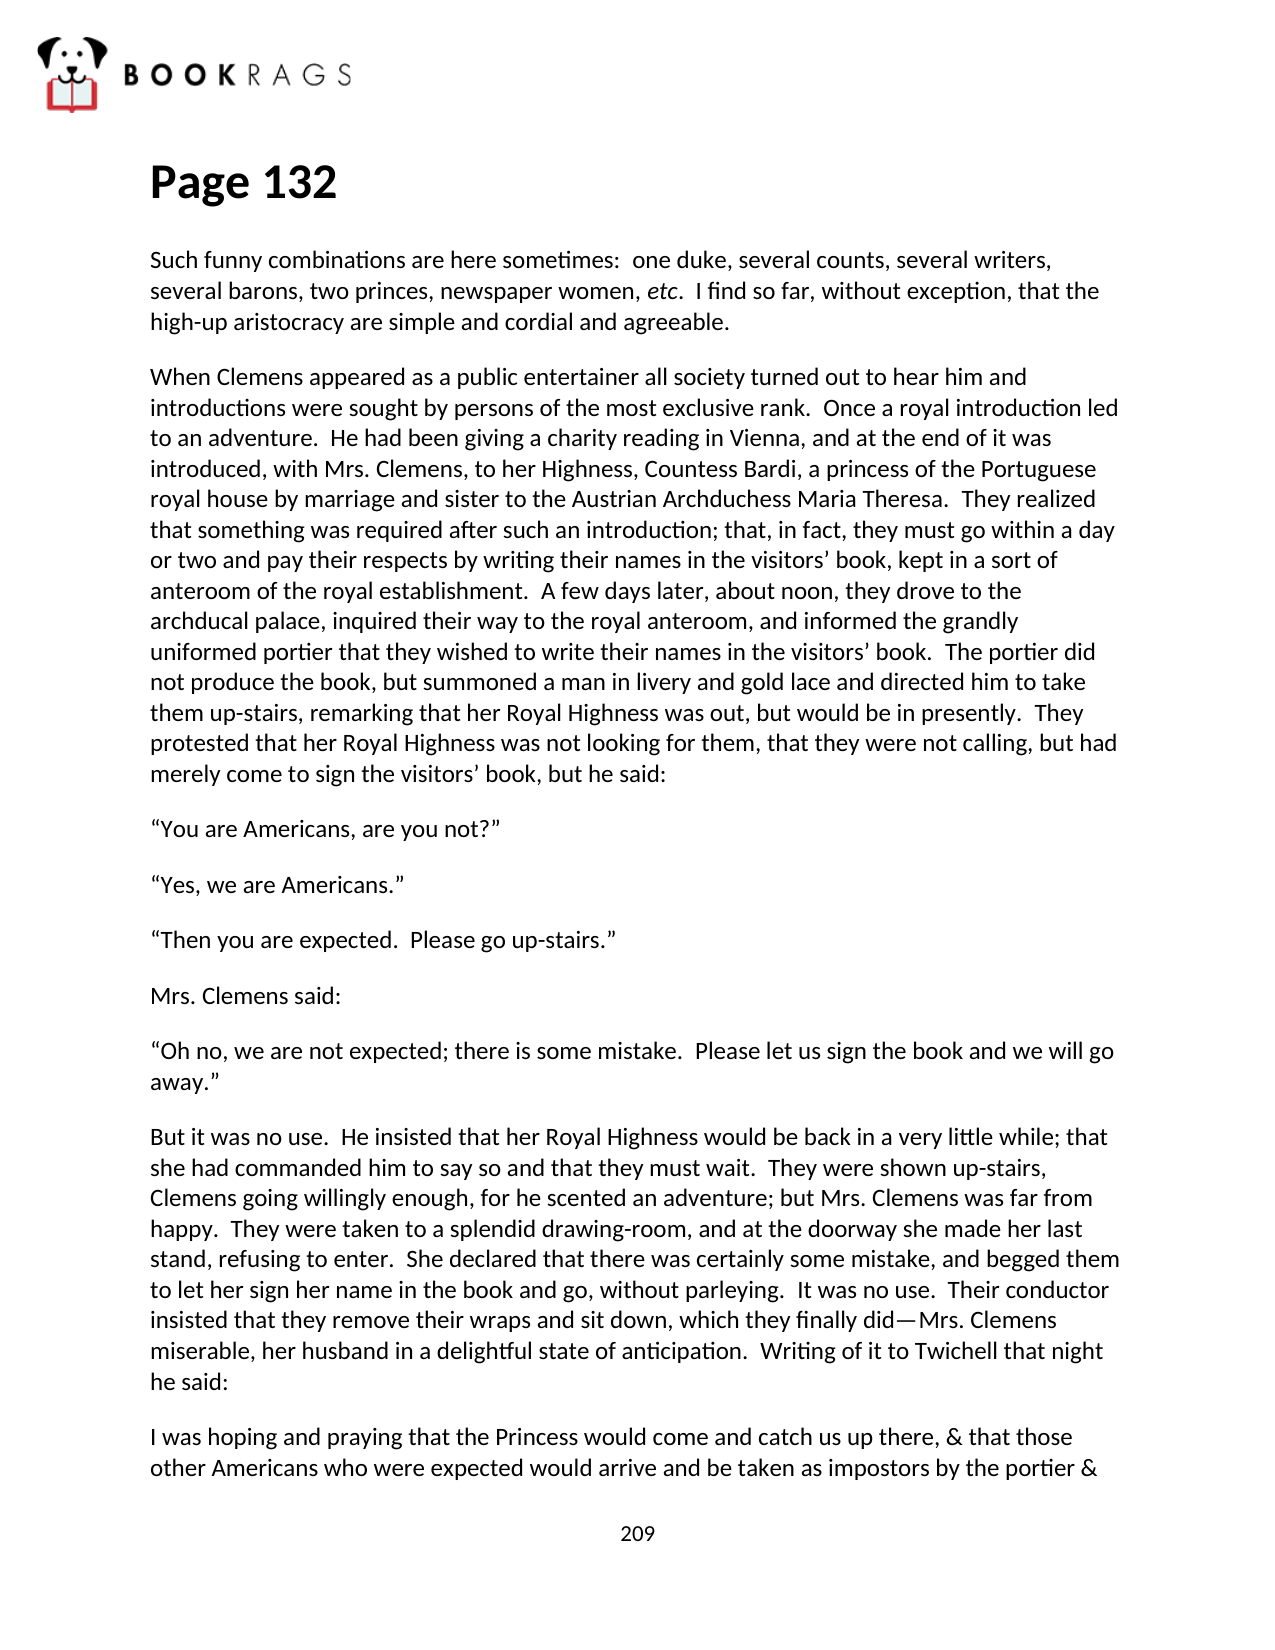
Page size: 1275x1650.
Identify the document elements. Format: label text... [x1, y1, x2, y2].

text When Clemens appeared as a public entertainer all society turned out to hear him and introductions were sought by persons of the most exclusive rank. Once a royal introduction led to an adventure. He had been giving a charity reading in Vienna, and at the end of it was introduced, with Mrs. Clemens, to her Highness, Countess Bardi, a princess of the Portuguese royal house by marriage and sister to the Austrian Archduchess Maria Theresa. They realized that something was required after such an introduction; that, in fact, they must go within a day or two and pay their respects by writing their names in the visitors’ book, kept in a sort of anteroom of the royal establishment. A few days later, about noon, they drove to the archducal palace, inquired their way to the royal anteroom, and informed the grandly uniformed portier that they wished to write their names in the visitors’ book. The portier did not produce the book, but summoned a man in livery and gold lace and directed him to take them up-stairs, remarking that her Royal Highness was out, but would be in presently. They protested that her Royal Highness was not looking for them, that they were not calling, but had merely come to sign the visitors’ book, but he said: [150, 361, 1125, 788]
text But it was no use. He insisted that her Royal Highness would be back in a very little while; that she had commanded him to say so and that they must wait. They were shown up-stairs, Clemens going willingly enough, for he scented an adventure; but Mrs. Clemens was far from happy. They were taken to a splendid drawing-room, and at the doorway she made her last stand, refusing to enter. She declared that there was certainly some mistake, and begged them to let her sign her name in the book and go, without parleying. It was no use. Their conductor insisted that they remove their wraps and sit down, which they finally did—­Mrs. Clemens miserable, her husband in a delightful state of anticipation. Writing of it to Twichell that night he said: [150, 1122, 1125, 1396]
picture [37, 37, 351, 113]
text Such funny combinations are here sometimes: one duke, several counts, several writers, several barons, two princes, newspaper women, etc. I find so far, without exception, that the high-up aristocracy are simple and cordial and agreeable. [150, 244, 1125, 336]
text Page 132 [150, 150, 1125, 211]
text Mrs. Clemens said: [150, 980, 1125, 1011]
text “You are Americans, are you not?” [150, 813, 1125, 844]
text “Oh no, we are not expected; there is some mistake. Please let us sign the book and we will go away.” [150, 1036, 1125, 1097]
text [150, 1421, 1125, 1482]
text “Yes, we are Americans.” [150, 869, 1125, 899]
text “Then you are expected. Please go up-stairs.” [150, 924, 1125, 955]
